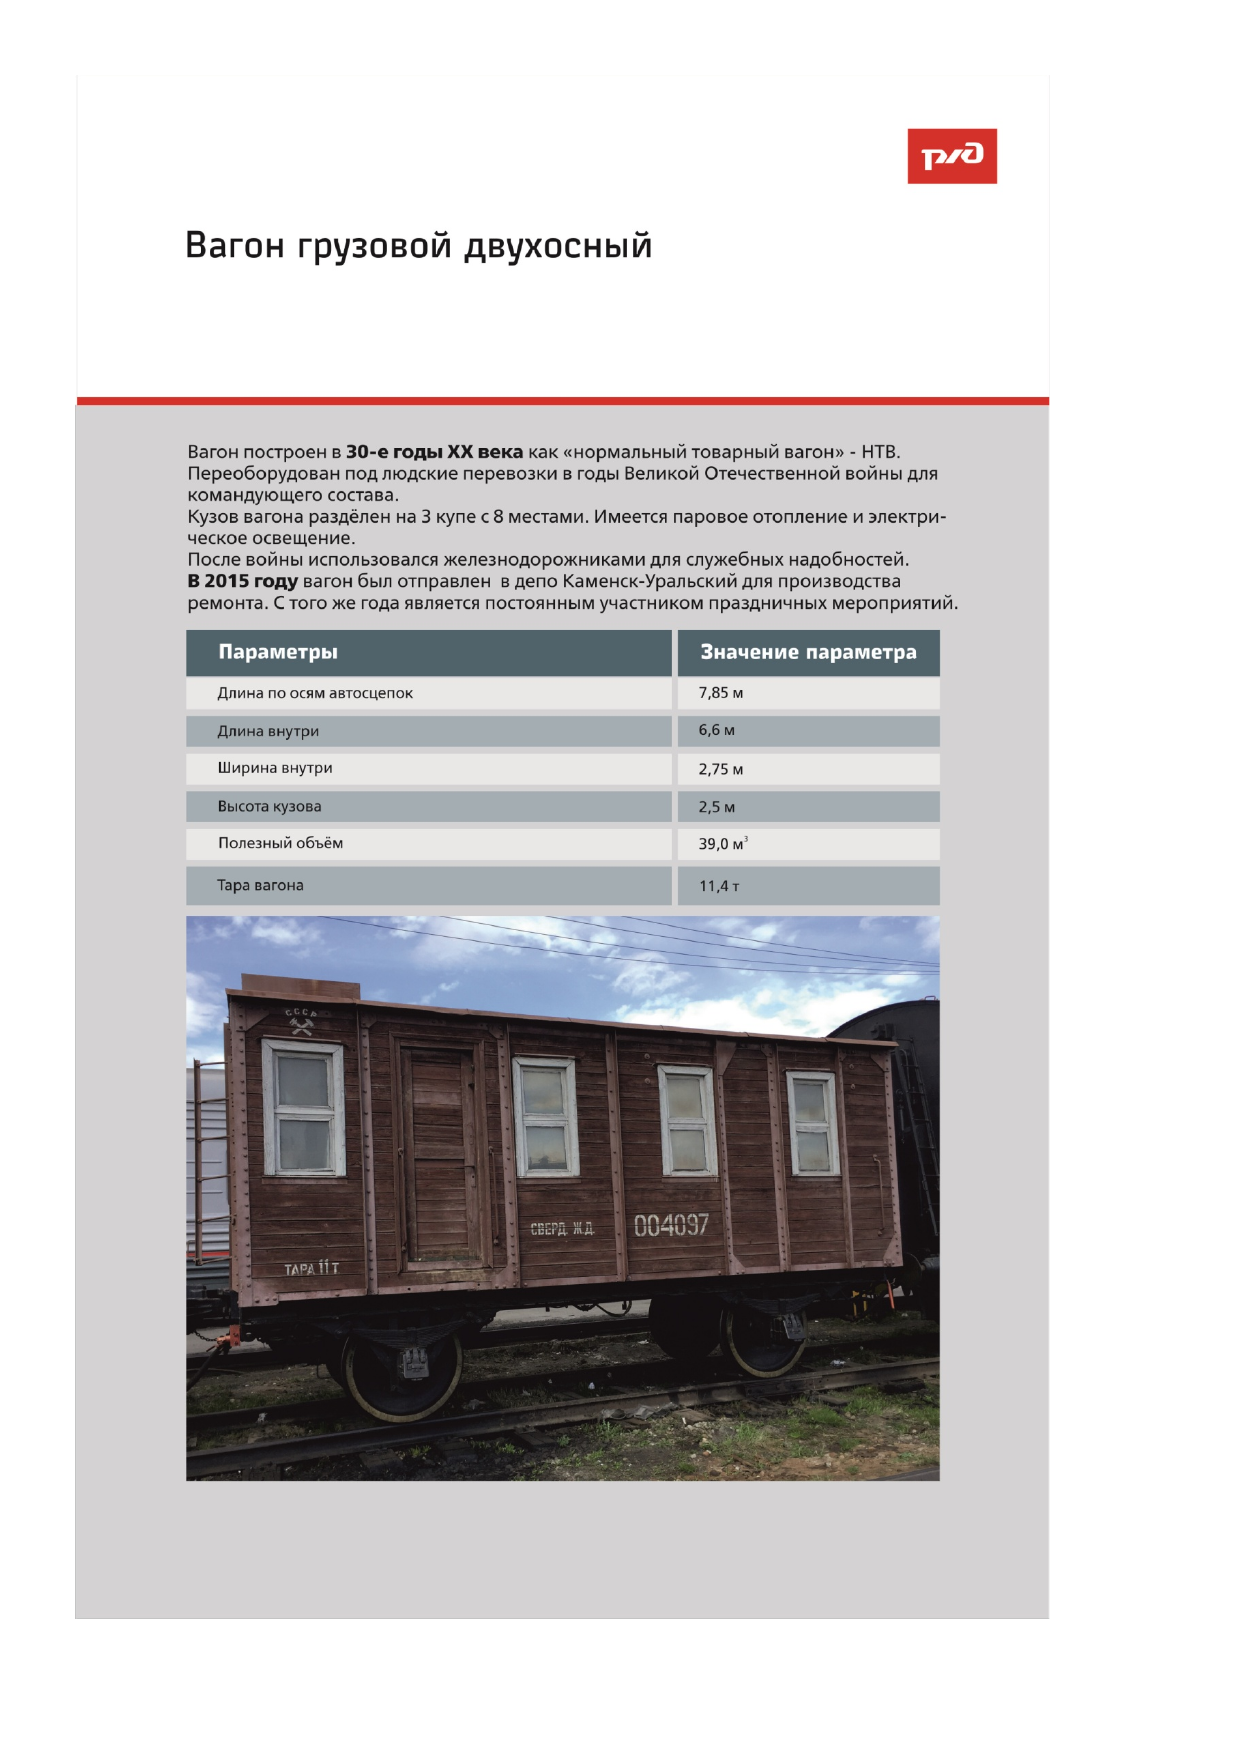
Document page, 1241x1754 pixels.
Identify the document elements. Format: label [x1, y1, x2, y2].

picture [75, 75, 1050, 1619]
